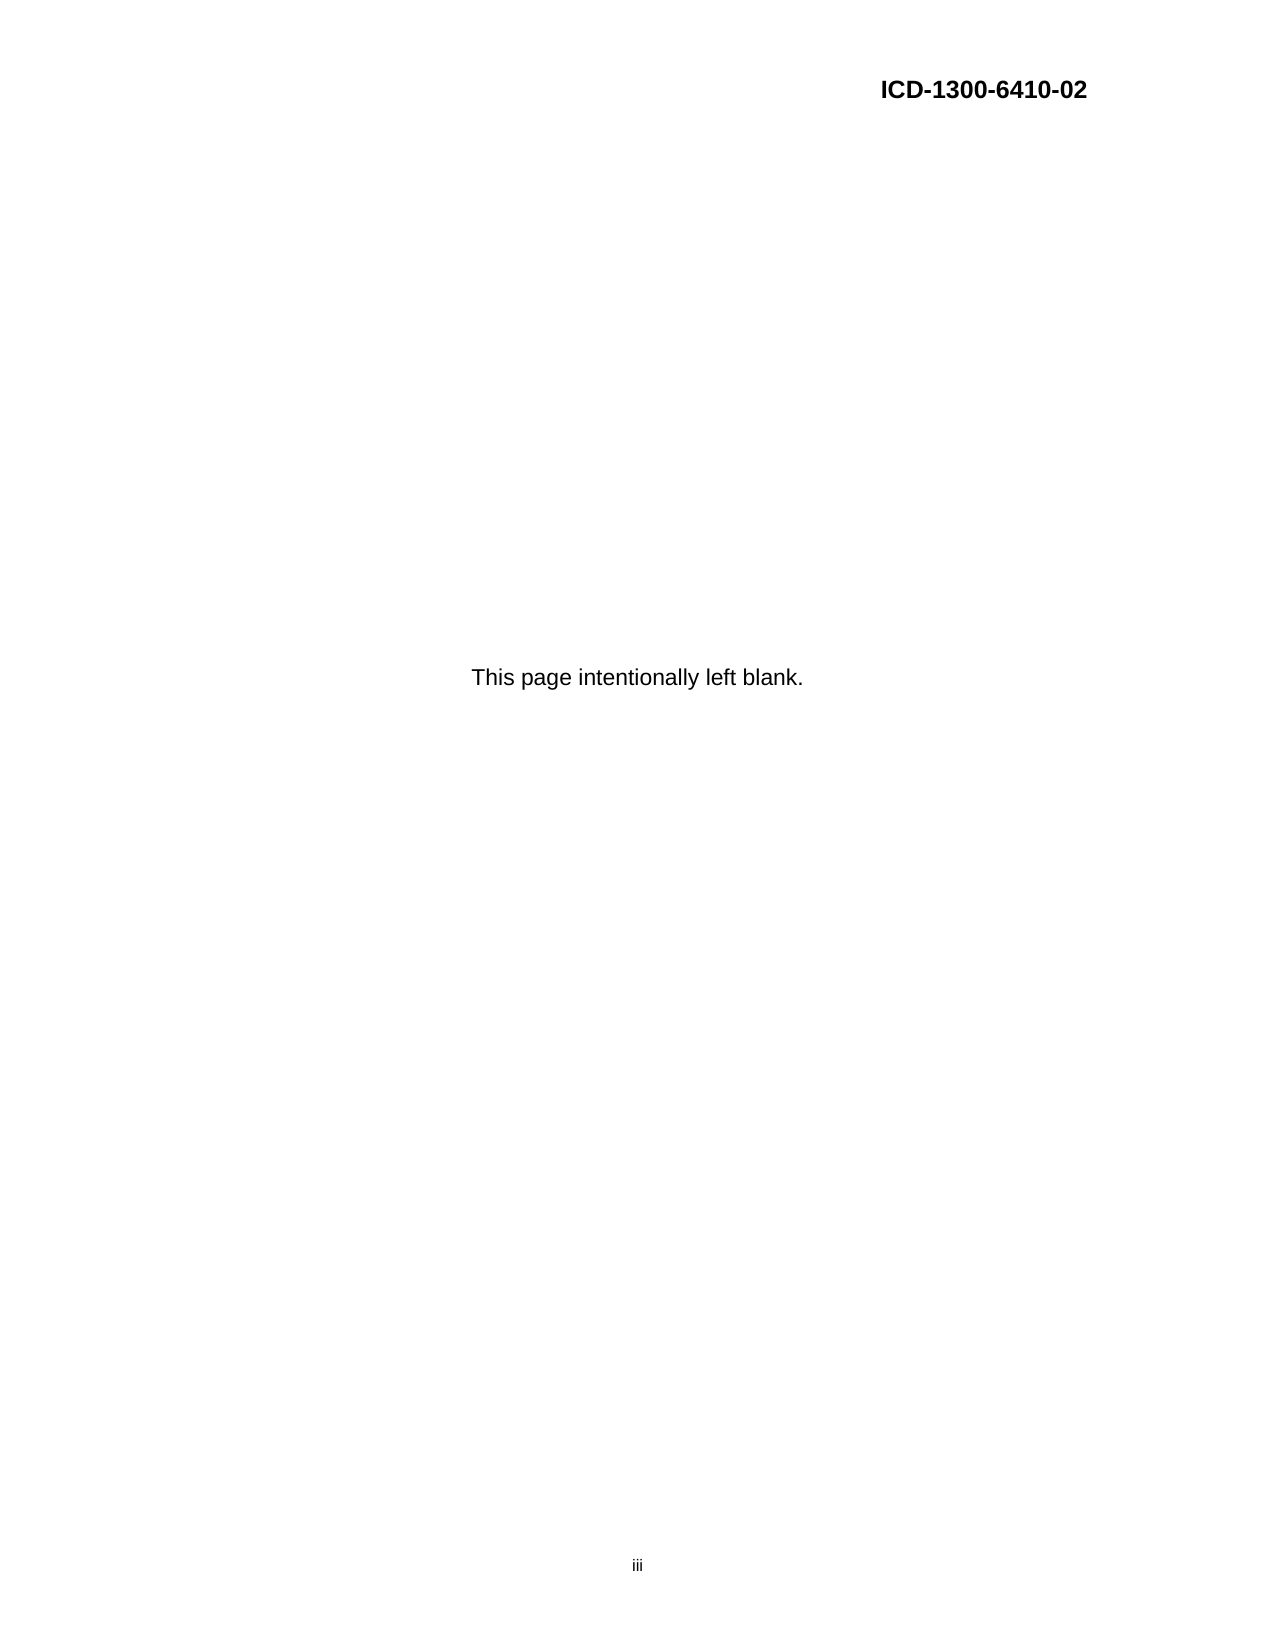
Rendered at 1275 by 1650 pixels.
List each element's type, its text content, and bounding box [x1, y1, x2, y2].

text This page intentionally left blank. [187, 664, 1087, 691]
